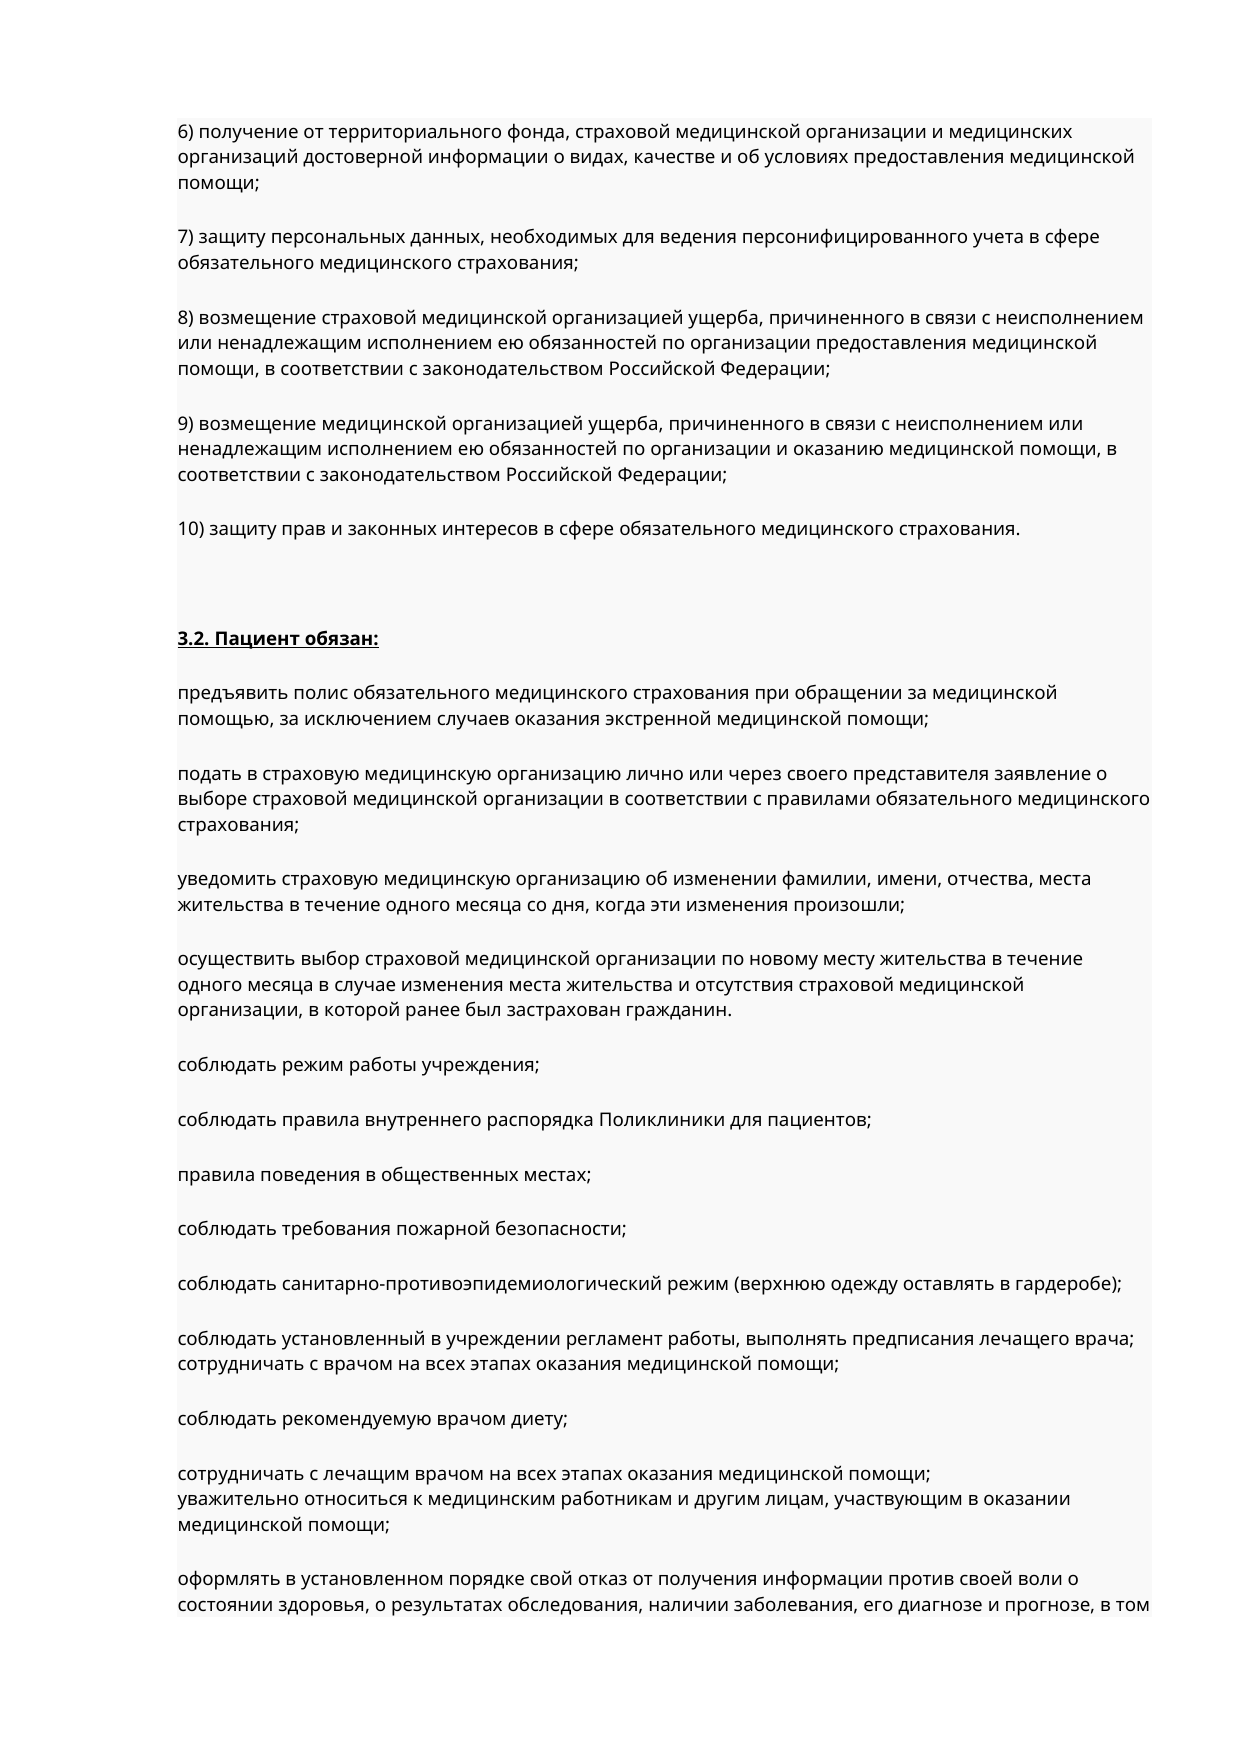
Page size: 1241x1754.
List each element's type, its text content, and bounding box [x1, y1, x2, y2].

text 10) защиту прав и законных интересов в сфере обязательного медицинского страхования. [177, 516, 1152, 541]
text соблюдать установленный в учреждении регламент работы, выполнять предписания лечащего врача; сотрудничать с врачом на всех этапах оказания медицинской помощи; [177, 1325, 1152, 1376]
text 9) возмещение медицинской организацией ущерба, причиненного в связи с неисполнением или ненадлежащим исполнением ею обязанностей по организации и оказанию медицинской помощи, в соответствии с законодательством Российской Федерации; [177, 410, 1152, 486]
text 8) возмещение страховой медицинской организацией ущерба, причиненного в связи с неисполнением или ненадлежащим исполнением ею обязанностей по организации предоставления медицинской помощи, в соответствии с законодательством Российской Федерации; [177, 304, 1152, 381]
text соблюдать требования пожарной безопасности; [177, 1216, 1152, 1241]
text осуществить выбор страховой медицинской организации по новому месту жительства в течение одного месяца в случае изменения места жительства и отсутствия страховой медицинской организации, в которой ранее был застрахован гражданин. [177, 946, 1152, 1022]
text правила поведения в общественных местах; [177, 1161, 1152, 1186]
text 6) получение от территориального фонда, страховой медицинской организации и медицинских организаций достоверной информации о видах, качестве и об условиях предоставления медицинской помощи; [177, 118, 1152, 195]
text предъявить полис обязательного медицинского страхования при обращении за медицинской помощью, за исключением случаев оказания экстренной медицинской помощи; [177, 679, 1152, 731]
text 3.2. Пациент обязан: [177, 625, 1152, 650]
text уведомить страховую медицинскую организацию об изменении фамилии, имени, отчества, места жительства в течение одного месяца со дня, когда эти изменения произошли; [177, 866, 1152, 917]
text соблюдать режим работы учреждения; [177, 1051, 1152, 1077]
text соблюдать правила внутреннего распорядка Поликлиники для пациентов; [177, 1106, 1152, 1132]
text сотрудничать с лечащим врачом на всех этапах оказания медицинской помощи; уважительно относиться к медицинским работникам и другим лицам, участвующим в оказании медицинской помощи; [177, 1460, 1152, 1536]
text 7) защиту персональных данных, необходимых для ведения персонифицированного учета в сфере обязательного медицинского страхования; [177, 224, 1152, 275]
text соблюдать санитарно-противоэпидемиологический режим (верхнюю одежду оставлять в гардеробе); [177, 1270, 1152, 1296]
text соблюдать рекомендуемую врачом диету; [177, 1405, 1152, 1431]
text подать в страховую медицинскую организацию лично или через своего представителя заявление о выборе страховой медицинской организации в соответствии с правилами обязательного медицинского страхования; [177, 760, 1152, 836]
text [177, 1566, 1152, 1617]
